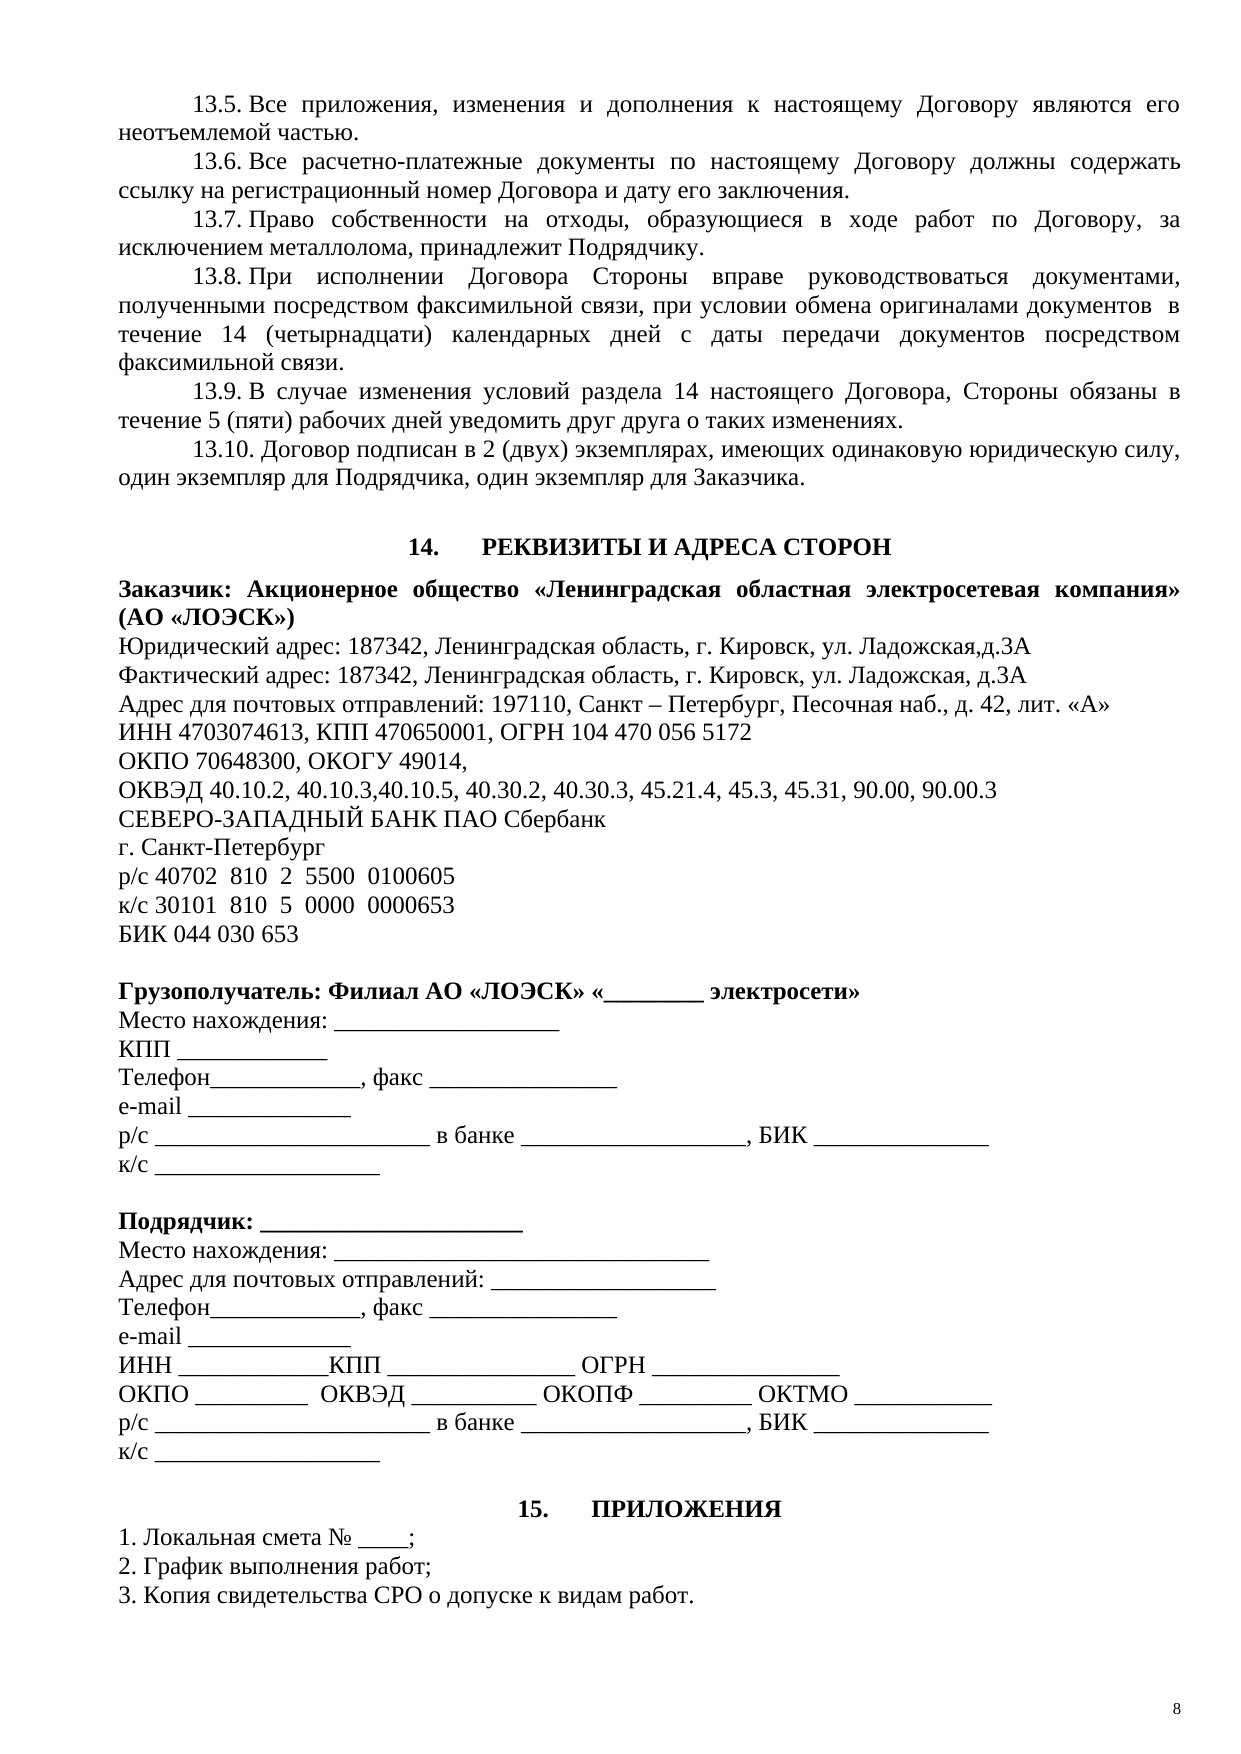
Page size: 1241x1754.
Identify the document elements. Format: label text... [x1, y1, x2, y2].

text р/с 40702 810 2 5500 0100605 [118, 861, 1181, 890]
text КПП ____________ [118, 1034, 1181, 1062]
text СЕВЕРО-ЗАПАДНЫЙ БАНК ПАО Сбербанк [118, 804, 1181, 832]
text к/с __________________ [118, 1149, 1181, 1177]
text 3. Копия свидетельства СРО о допуске к видам работ. [118, 1580, 1181, 1609]
list При исполнении Договора Стороны вправе руководствоваться документами, полученными посредством факсимильной связи, при условии обмена оригиналами документов в течение 14 (четырнадцати) календарных дней с даты передачи документов посредством факсимильной связи. [118, 261, 1181, 376]
text Адрес для почтовых отправлений: __________________ [118, 1264, 1181, 1292]
text Заказчик: Акционерное общество «Ленинградская областная электросетевая компания» (АО «ЛОЭСК») [118, 574, 1181, 631]
text 1. Локальная смета № ____; [118, 1522, 1181, 1551]
text e-mail _____________ [118, 1091, 1181, 1120]
list В случае изменения условий раздела 14 настоящего Договора, Стороны обязаны в течение 5 (пяти) рабочих дней уведомить друг друга о таких изменениях. [118, 376, 1181, 434]
list Договор подписан в 2 (двух) экземплярах, имеющих одинаковую юридическую силу, один экземпляр для Подрядчика, один экземпляр для Заказчика. [118, 434, 1181, 491]
text Подрядчик: _____________________ [118, 1206, 1181, 1235]
text к/с __________________ [118, 1436, 1181, 1465]
text Место нахождения: __________________ [118, 1005, 1181, 1034]
text ИНН 4703074613, КПП 470650001, ОГРН 104 470 056 5172 [118, 717, 1181, 746]
list Все приложения, изменения и дополнения к настоящему Договору являются его неотъемлемой частью. [118, 89, 1181, 146]
text Грузополучатель: Филиал АО «ЛОЭСК» «________ электросети» [118, 976, 1181, 1005]
list РЕКВИЗИТЫ И АДРЕСА СТОРОН [118, 532, 1181, 561]
text г. Санкт-Петербург [118, 832, 1181, 861]
list Все расчетно-платежные документы по настоящему Договору должны содержать ссылку на регистрационный номер Договора и дату его заключения. [118, 146, 1181, 204]
text ОКПО _________ ОКВЭД __________ ОКОПФ _________ ОКТМО ___________ [118, 1379, 1181, 1407]
text р/с ______________________ в банке __________________, БИК ______________ [118, 1120, 1181, 1149]
text 2. График выполнения работ; [118, 1551, 1181, 1580]
text Адрес для почтовых отправлений: 197110, Санкт – Петербург, Песочная наб., д. 42, лит. «А» [118, 689, 1181, 717]
text Телефон____________, факс _______________ [118, 1292, 1181, 1321]
text к/с 30101 810 5 0000 0000653 [118, 890, 1181, 919]
text Фактический адрес: 187342, Ленинградская область, г. Кировск, ул. Ладожская, д.3А [118, 660, 1181, 689]
list ПРИЛОЖЕНИЯ [118, 1494, 1181, 1522]
text ОКПО 70648300, ОКОГУ 49014, [118, 746, 1181, 775]
text Место нахождения: ______________________________ [118, 1235, 1181, 1264]
text Юридический адрес: 187342, Ленинградская область, г. Кировск, ул. Ладожская,д.3А [118, 631, 1181, 660]
text e-mail _____________ [118, 1321, 1181, 1350]
text ОКВЭД 40.10.2, 40.10.3,40.10.5, 40.30.2, 40.30.3, 45.21.4, 45.3, 45.31, 90.00, 90.00.3 [118, 775, 1181, 804]
list Право собственности на отходы, образующиеся в ходе работ по Договору, за исключением металлолома, принадлежит Подрядчику. [118, 204, 1181, 261]
text Телефон____________, факс _______________ [118, 1062, 1181, 1091]
text р/с ______________________ в банке __________________, БИК ______________ [118, 1407, 1181, 1436]
text БИК 044 030 653 [118, 919, 1181, 947]
text ИНН ____________КПП _______________ ОГРН _______________ [118, 1350, 1181, 1379]
